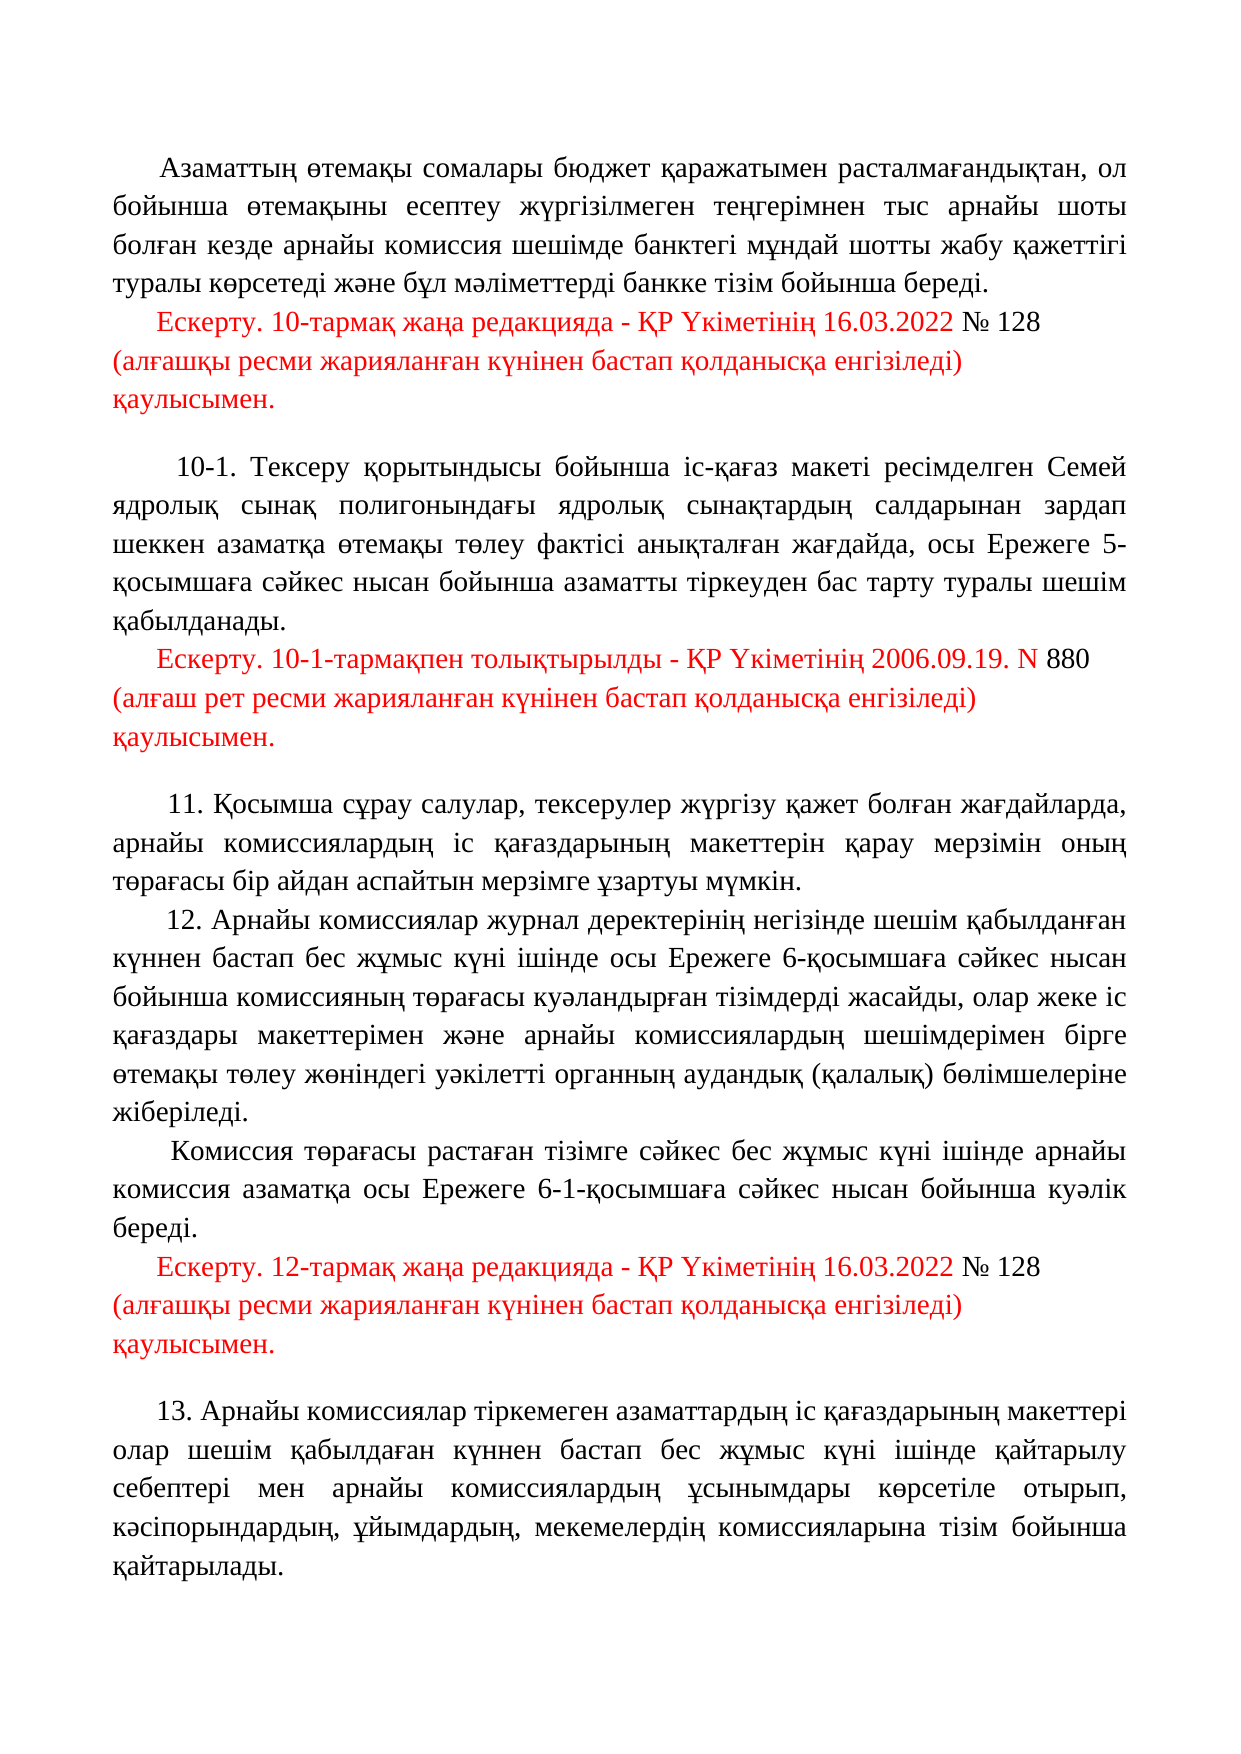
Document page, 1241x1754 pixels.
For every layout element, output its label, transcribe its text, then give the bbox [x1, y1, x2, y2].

text 10-1. Тексеру қорытындысы бойынша іс-қағаз макеті ресімделген Семей ядролық сынақ полигонындағы ядролық сынақтардың салдарынан зардап шеккен азаматқа өтемақы төлеу фактісі анықталған жағдайда, осы Ережеге 5-қосымшаға сәйкес нысан бойынша азаматты тіркеуден бас тарту туралы шешім қабылданады. [112, 449, 1128, 637]
text Комиссия төрағасы растаған тізімге сәйкес бес жұмыс күні ішінде арнайы комиссия азаматқа осы Ережеге 6-1-қосымшаға сәйкес нысан бойынша куәлік береді. [112, 1133, 1128, 1244]
text 12. Арнайы комиссиялар журнал деректерiнiң негiзiнде шешiм қабылданған күннен бастап бес жұмыс күні iшiнде осы Ережеге 6-қосымшаға сәйкес нысан бойынша комиссияның төрағасы куәландырған тiзiмдердi жасайды, олар жеке iс қағаздары макеттерiмен және арнайы комиссиялардың шешiмдерiмен бiрге өтемақы төлеу жөнiндегi уәкілеттi органның аудандық (қалалық) бөлiмшелерiне жiберiледi. [112, 902, 1128, 1128]
text Ескерту. 12-тармақ жаңа редакцияда - ҚР Үкіметінің 16.03.2022 № 128 (алғашқы ресми жарияланған күнінен бастап қолданысқа енгізіледі) қаулысымен. [112, 1249, 1128, 1389]
text Ескерту. 10-1-тармақпен толықтырылды - ҚР Үкіметінің 2006.09.19. N 880 (алғаш рет ресми жарияланған күнінен бастап қолданысқа енгізіледі) қаулысымен. [112, 642, 1128, 782]
text 13. Арнайы комиссиялар тiркемеген азаматтардың iс қағаздарының макеттерi олар шешiм қабылдаған күннен бастап бес жұмыс күні iшiнде қайтарылу себептерi мен арнайы комиссиялардың ұсынымдары көрсетiле отырып, кәсiпорындардың, ұйымдардың, мекемелердiң комиссияларына тiзiм бойынша қайтарылады. [112, 1393, 1128, 1581]
text 11. Қосымша сұрау салулар, тексерулер жүргiзу қажет болған жағдайларда, арнайы комиссиялардың iс қағаздарының макеттерiн қарау мерзiмiн оның төрағасы бiр айдан аспайтын мерзiмге ұзартуы мүмкiн. [112, 786, 1128, 897]
text Азаматтың өтемақы сомалары бюджет қаражатымен расталмағандықтан, ол бойынша өтемақыны есептеу жүргiзiлмеген теңгерiмнен тыс арнайы шоты болған кезде арнайы комиссия шешiмде банктегi мұндай шотты жабу қажеттiгi туралы көрсетедi және бұл мәлiметтердi банкке тiзiм бойынша бередi. [112, 150, 1128, 299]
text Ескерту. 10-тармақ жаңа редакцияда - ҚР Үкіметінің 16.03.2022 № 128 (алғашқы ресми жарияланған күнінен бастап қолданысқа енгізіледі) қаулысымен. [112, 304, 1128, 445]
